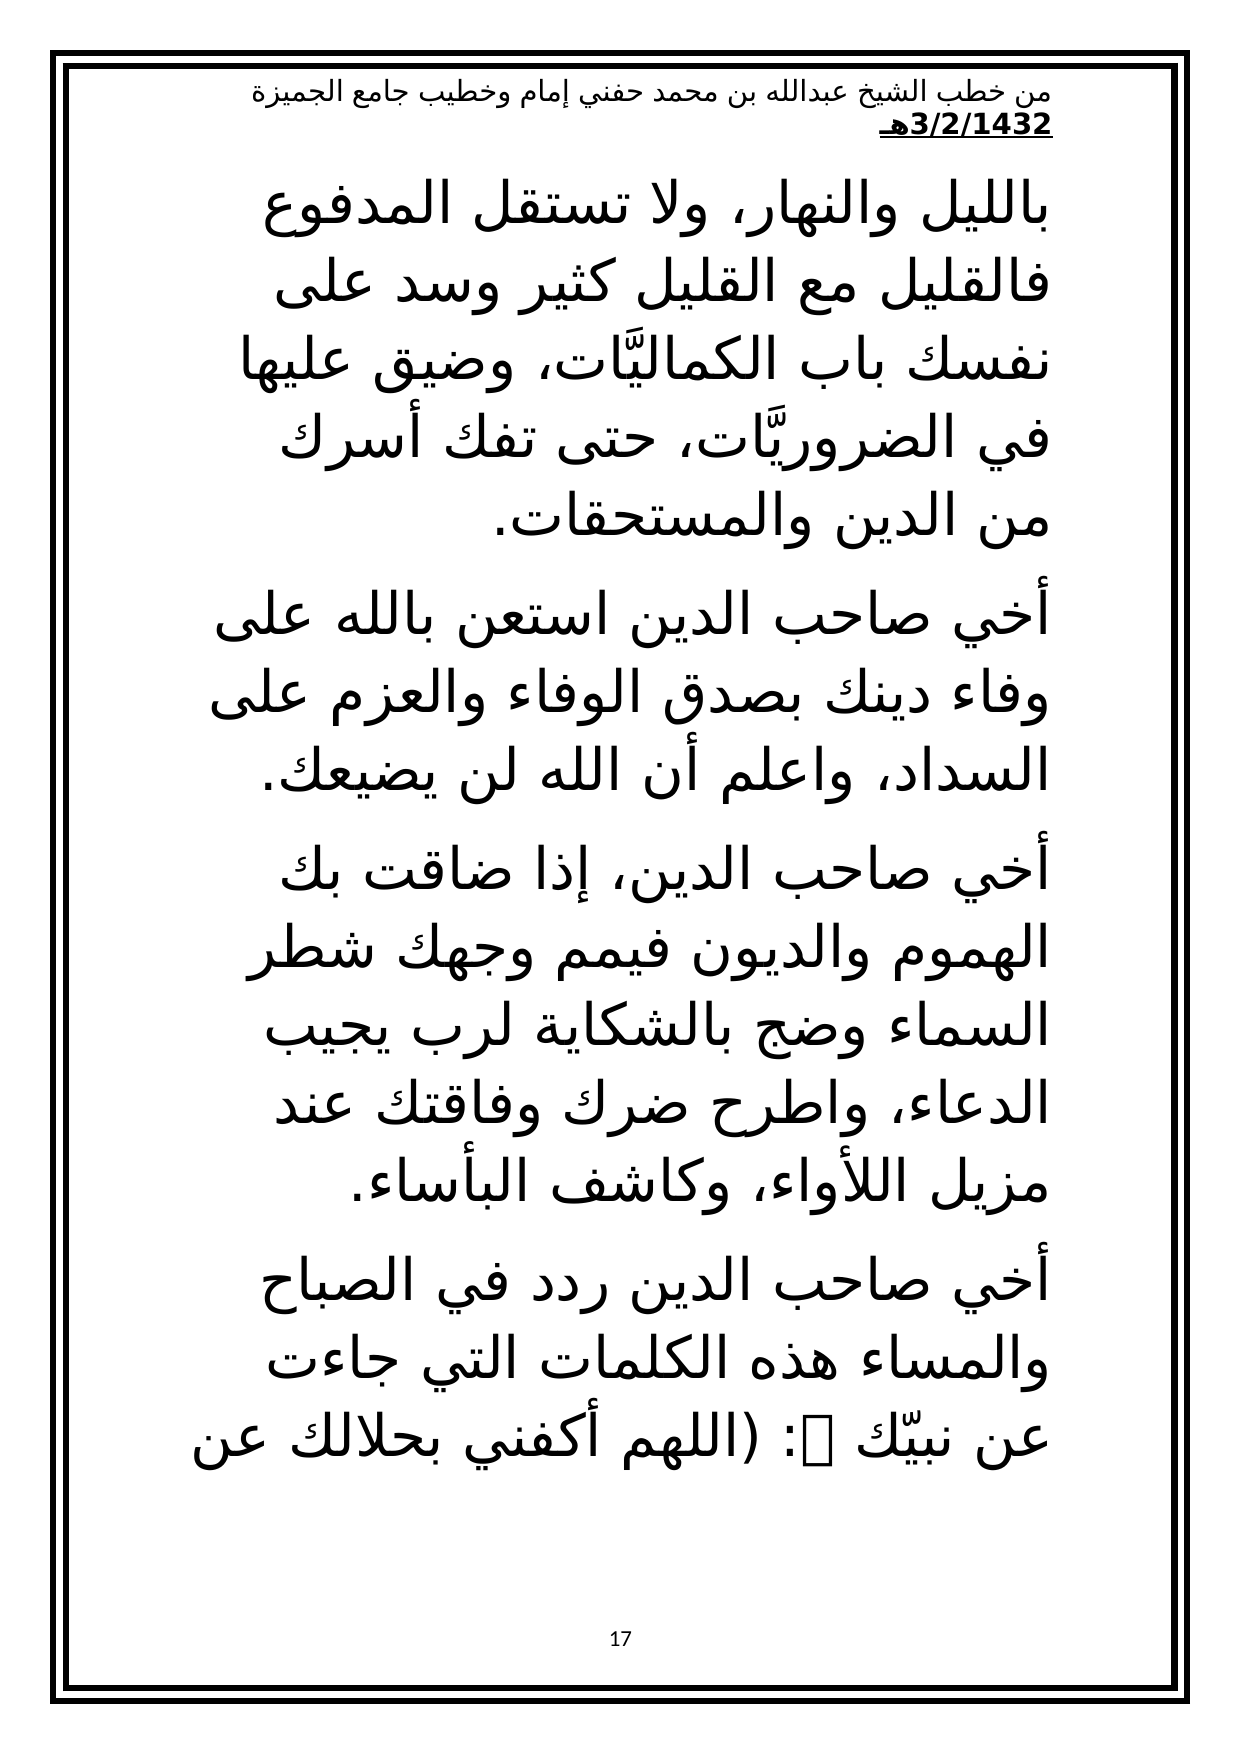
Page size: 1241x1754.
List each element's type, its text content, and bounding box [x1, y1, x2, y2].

text أخي صاحب الدين استعن بالله على وفاء دينك بصدق الوفاء والعزم على السداد، واعلم أن الله لن يضيعك. [187, 580, 1053, 804]
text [187, 1246, 1053, 1470]
text أخي صاحب الدين، إذا ضاقت بك الهموم والديون فيمم وجهك شطر السماء وضج بالشكاية لرب يجيب الدعاء، واطرح ضرك وفاقتك عند مزيل اللأواء، وكاشف البأساء. [187, 835, 1053, 1215]
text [187, 169, 1053, 549]
